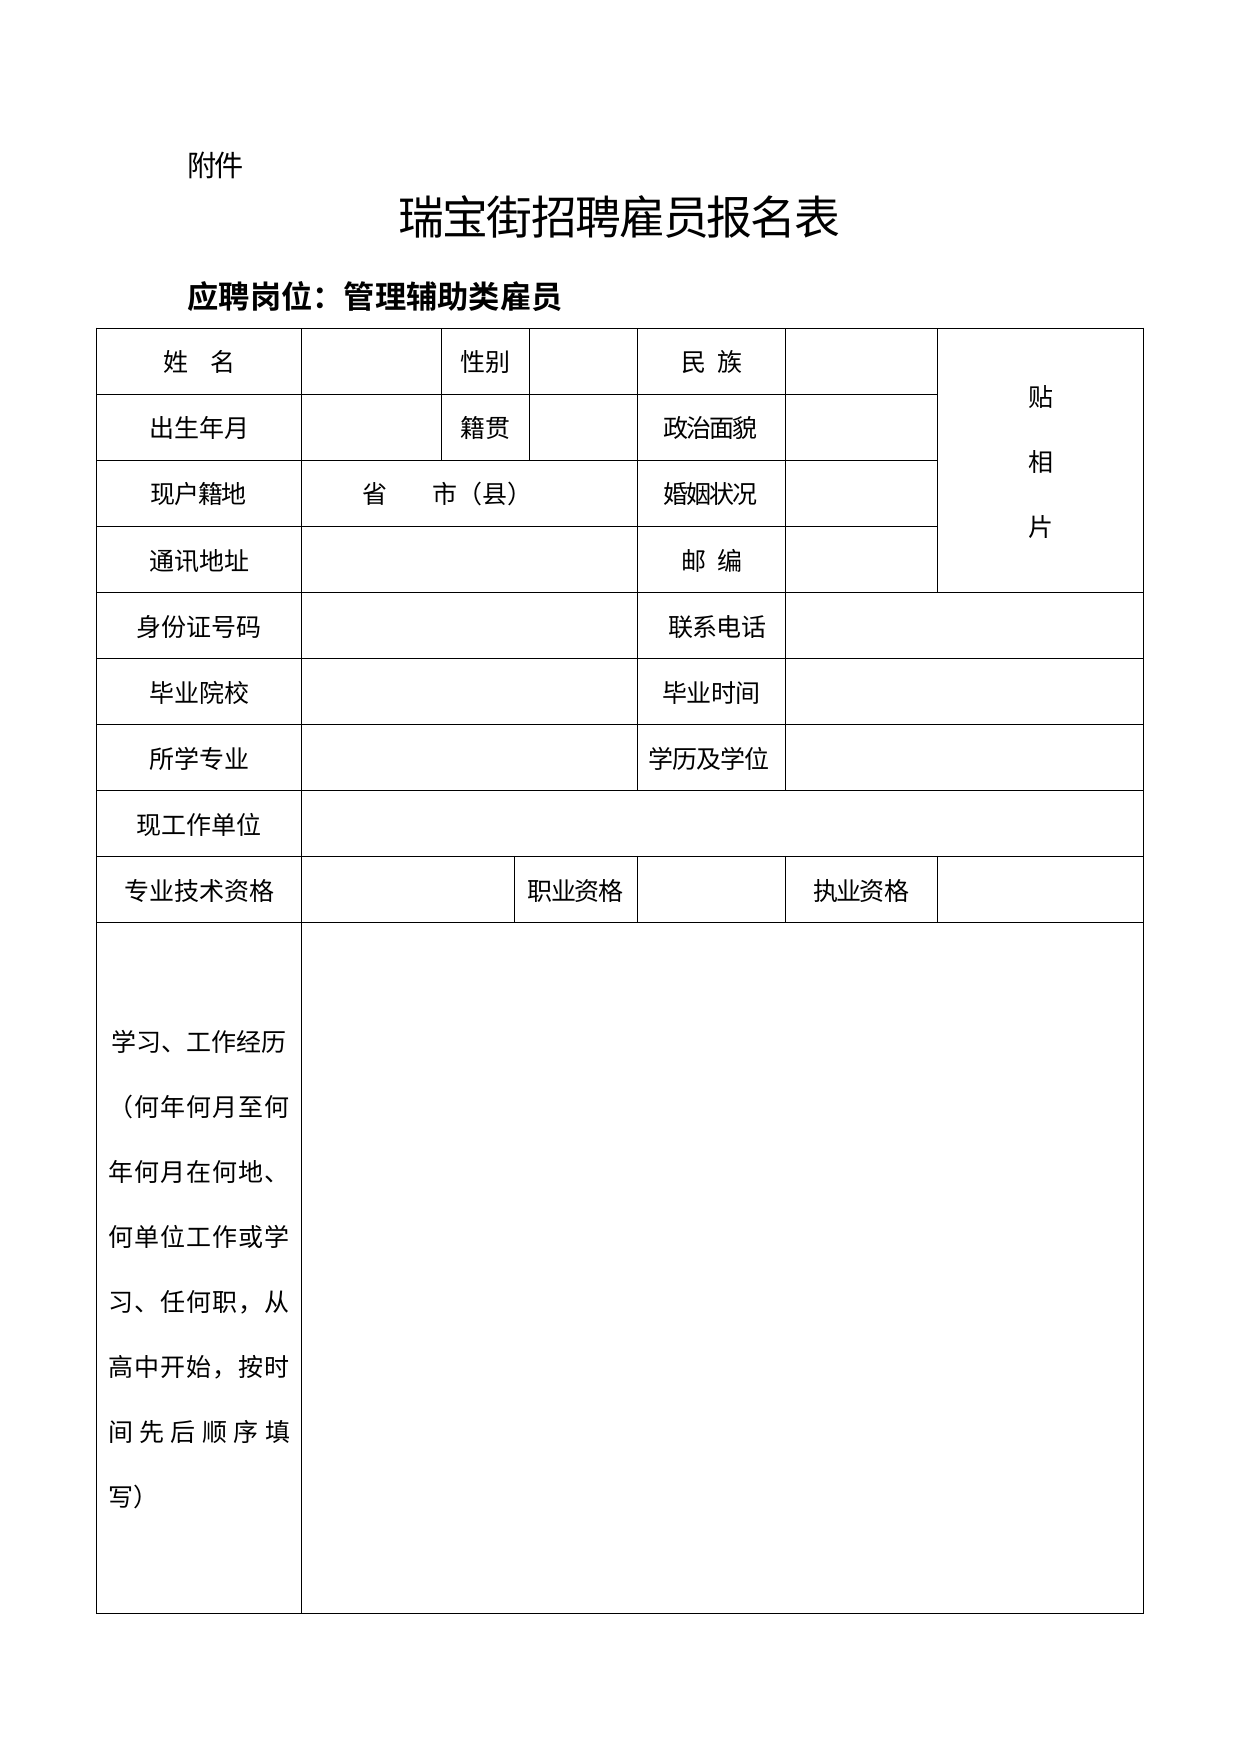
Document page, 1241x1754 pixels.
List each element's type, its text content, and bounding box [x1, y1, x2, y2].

table_cell 执业资格 [786, 857, 937, 922]
table_header [302, 329, 441, 393]
table_header [786, 329, 937, 393]
table_header 性别 [442, 329, 529, 393]
table_header [530, 329, 637, 393]
table_cell [786, 593, 1143, 658]
table_cell [786, 725, 1143, 790]
text 附件 [187, 129, 1053, 188]
table_cell [302, 593, 637, 658]
table_header 姓 名 [97, 329, 301, 393]
table_cell 现工作单位 [97, 791, 301, 856]
table_cell [302, 857, 514, 922]
table_header 民 族 [638, 329, 785, 393]
table_cell [302, 923, 1143, 1613]
text 应聘岗位：管理辅助类雇员 [187, 262, 1053, 327]
table_cell [938, 857, 1143, 922]
table_cell 毕业时间 [638, 659, 785, 724]
table_cell [530, 395, 637, 459]
table_cell 邮 编 [638, 527, 785, 592]
table_cell 婚姻状况 [638, 461, 785, 526]
table_cell 省 市（县） [302, 461, 637, 526]
table_cell 现户籍地 [97, 461, 301, 526]
table_cell [786, 461, 937, 526]
table_cell 通讯地址 [97, 527, 301, 592]
table_cell 籍贯 [442, 395, 529, 459]
text 瑞宝街招聘雇员报名表 [187, 188, 1053, 246]
table_cell [302, 791, 1143, 856]
table_cell 政治面貌 [638, 395, 785, 459]
table_cell [302, 527, 637, 592]
table_cell 出生年月 [97, 395, 301, 459]
table_cell [786, 527, 937, 592]
table_cell [302, 725, 637, 790]
table_cell 职业资格 [515, 857, 637, 922]
table_header 贴 相 片 [938, 329, 1143, 592]
table_cell 学习、工作经历 （何年何月至何年何月在何地、何单位工作或学习、任何职，从高中开始，按时间先后顺序填写） [97, 923, 301, 1613]
table_cell 毕业院校 [97, 659, 301, 724]
table_cell 所学专业 [97, 725, 301, 790]
table_cell 学历及学位 [638, 725, 785, 790]
table_cell [786, 395, 937, 459]
table_cell 专业技术资格 [97, 857, 301, 922]
table_cell [786, 659, 1143, 724]
table_cell 联系电话 [638, 593, 785, 658]
table_cell [302, 395, 441, 459]
table_cell [302, 659, 637, 724]
table_cell [638, 857, 785, 922]
table_cell 身份证号码 [97, 593, 301, 658]
